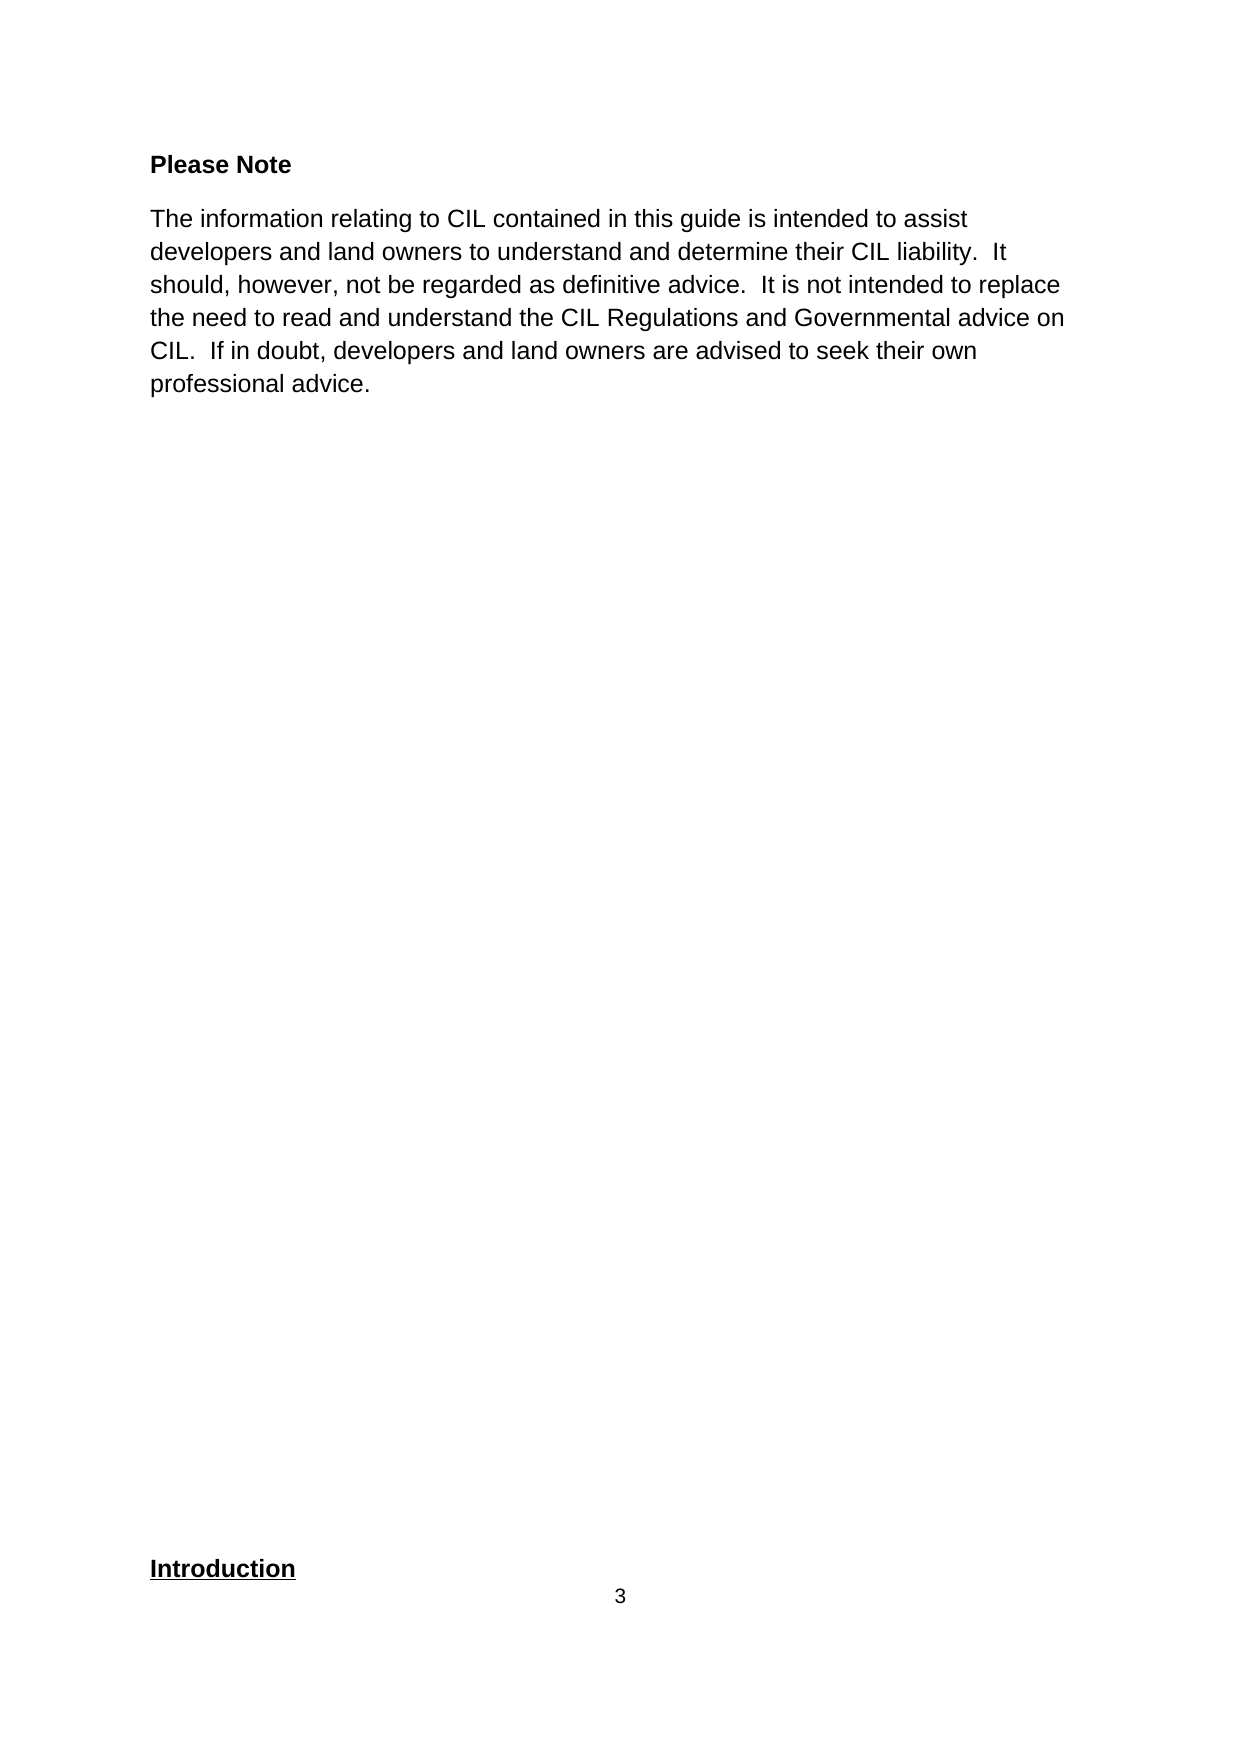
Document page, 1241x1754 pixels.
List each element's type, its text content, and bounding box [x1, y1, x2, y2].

text Introduction [150, 1554, 1090, 1582]
subtitle The information relating to CIL contained in this guide is intended to assist developers and land owners to understand and determine their CIL liability. It should, however, not be regarded as definitive advice. It is not intended to replace the need to read and understand the CIL Regulations and Governmental advice on CIL. If in doubt, developers and land owners are advised to seek their own professional advice. [150, 204, 1090, 398]
text Please Note [150, 150, 1090, 179]
